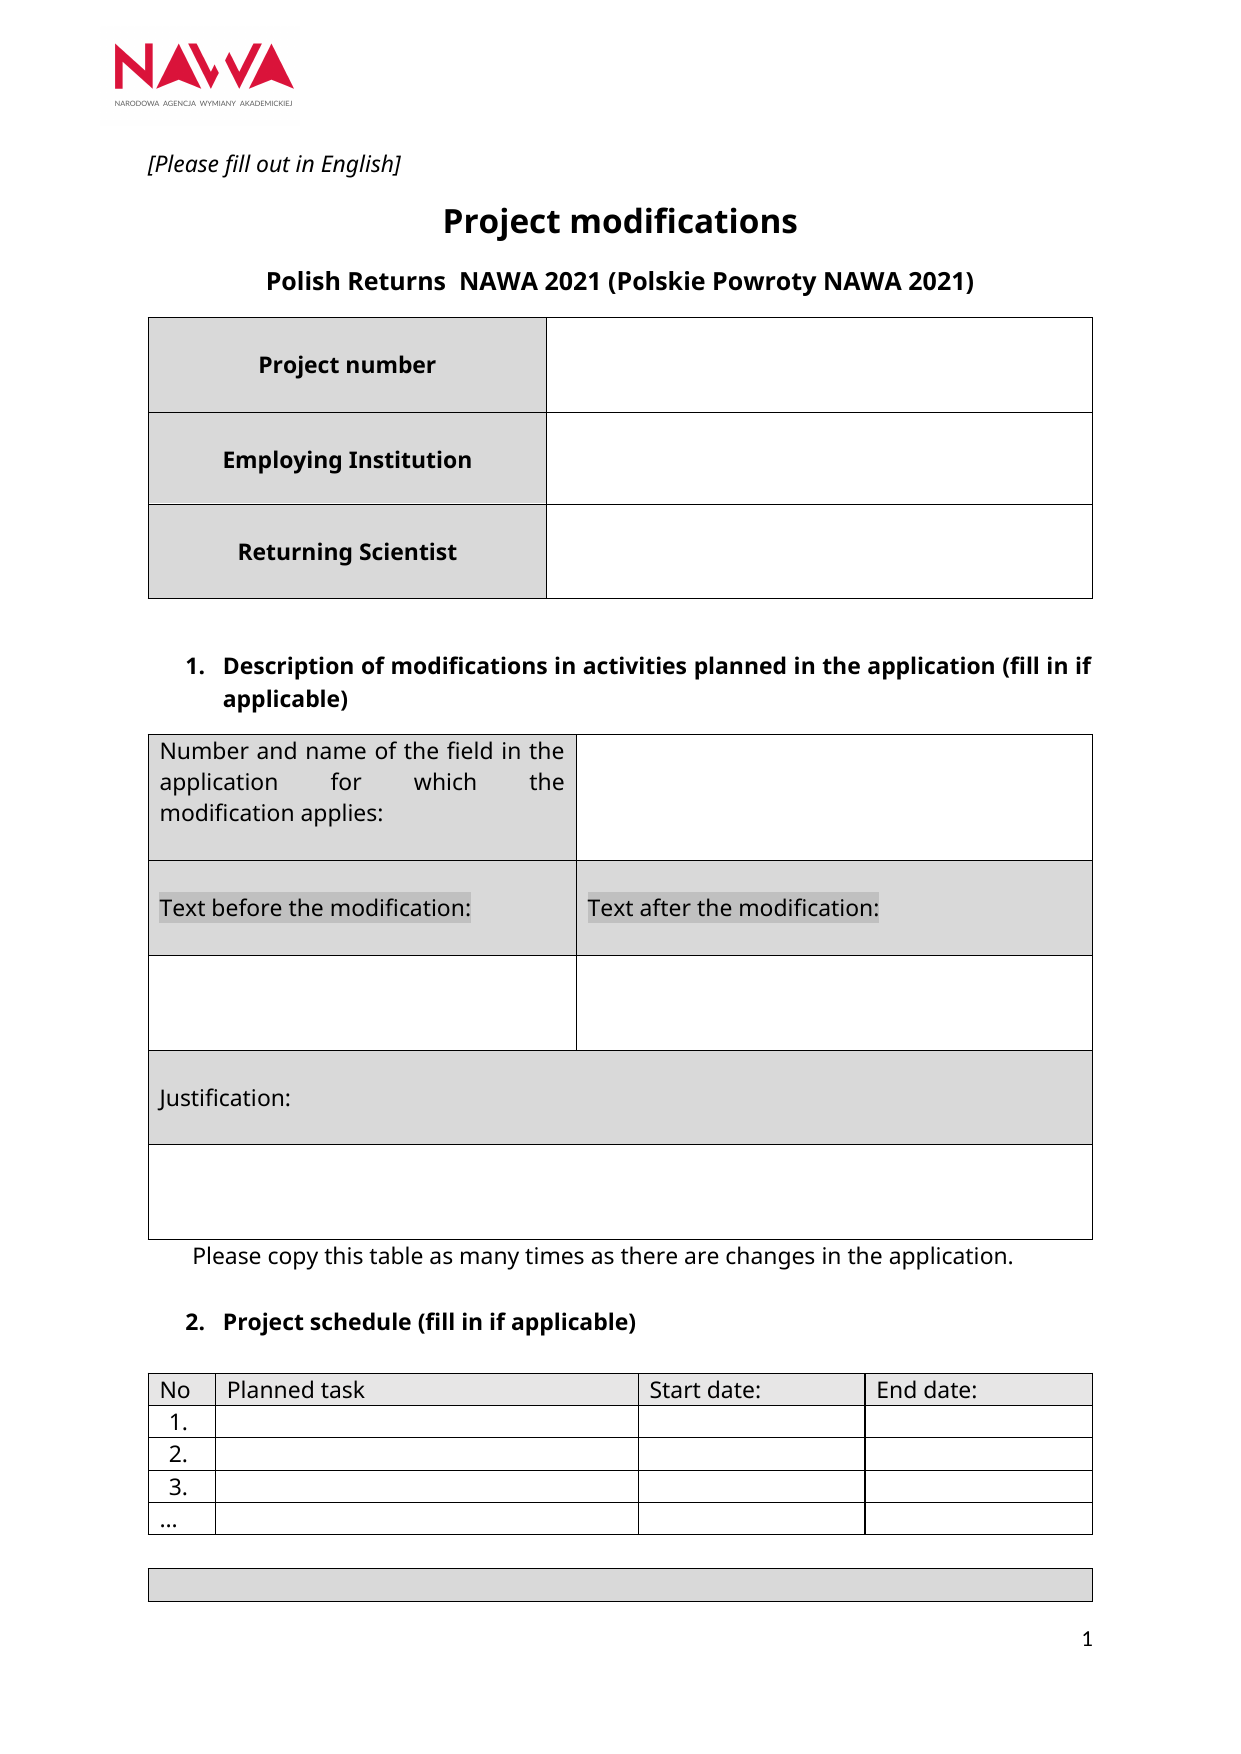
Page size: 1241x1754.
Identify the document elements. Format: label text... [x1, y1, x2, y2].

table_header Project number [149, 318, 546, 412]
table_cell [547, 413, 1092, 503]
table_cell [639, 1406, 864, 1437]
table_cell [149, 1471, 215, 1502]
table_header [547, 318, 1092, 412]
table_cell [866, 1471, 1092, 1502]
table_header Planned task [216, 1374, 638, 1405]
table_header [149, 1569, 1092, 1601]
table_cell [639, 1503, 864, 1534]
text [Please fill out in English] [148, 148, 1093, 179]
list Description of modifications in activities planned in the application (fill in if applicable) [185, 650, 1093, 715]
table_cell [547, 505, 1092, 598]
table_cell [639, 1438, 864, 1469]
text Polish Returns NAWA 2021 (Polskie Powroty NAWA 2021) [148, 264, 1093, 298]
table_cell Returning Scientist [149, 505, 546, 598]
table_cell Text before the modification: [149, 861, 576, 955]
table_cell [149, 1438, 215, 1469]
list Project schedule (fill in if applicable) [185, 1306, 1093, 1338]
table_cell [149, 1145, 1092, 1239]
table_cell [216, 1438, 638, 1469]
table_cell [149, 956, 576, 1049]
table_cell … [149, 1503, 215, 1534]
table_cell Text after the modification: [577, 861, 1092, 955]
table_cell [216, 1503, 638, 1534]
table_header Number and name of the field in the application for which the modification applies: [149, 735, 576, 860]
table_cell [216, 1406, 638, 1437]
table_cell [639, 1471, 864, 1502]
table_cell Justification: [149, 1051, 1092, 1144]
table_header End date: [866, 1374, 1092, 1405]
table_cell [149, 1406, 215, 1437]
table_cell [216, 1471, 638, 1502]
table_cell [866, 1406, 1092, 1437]
text Please copy this table as many times as there are changes in the application. [192, 1240, 1093, 1271]
table_header [577, 735, 1092, 860]
table_cell [577, 956, 1092, 1049]
table_cell Employing Institution [149, 413, 546, 503]
text Project modifications [148, 198, 1093, 243]
table_cell [866, 1438, 1092, 1469]
table_header Start date: [639, 1374, 864, 1405]
table_header No [149, 1374, 215, 1405]
picture [100, 26, 300, 126]
table_cell [866, 1503, 1092, 1534]
